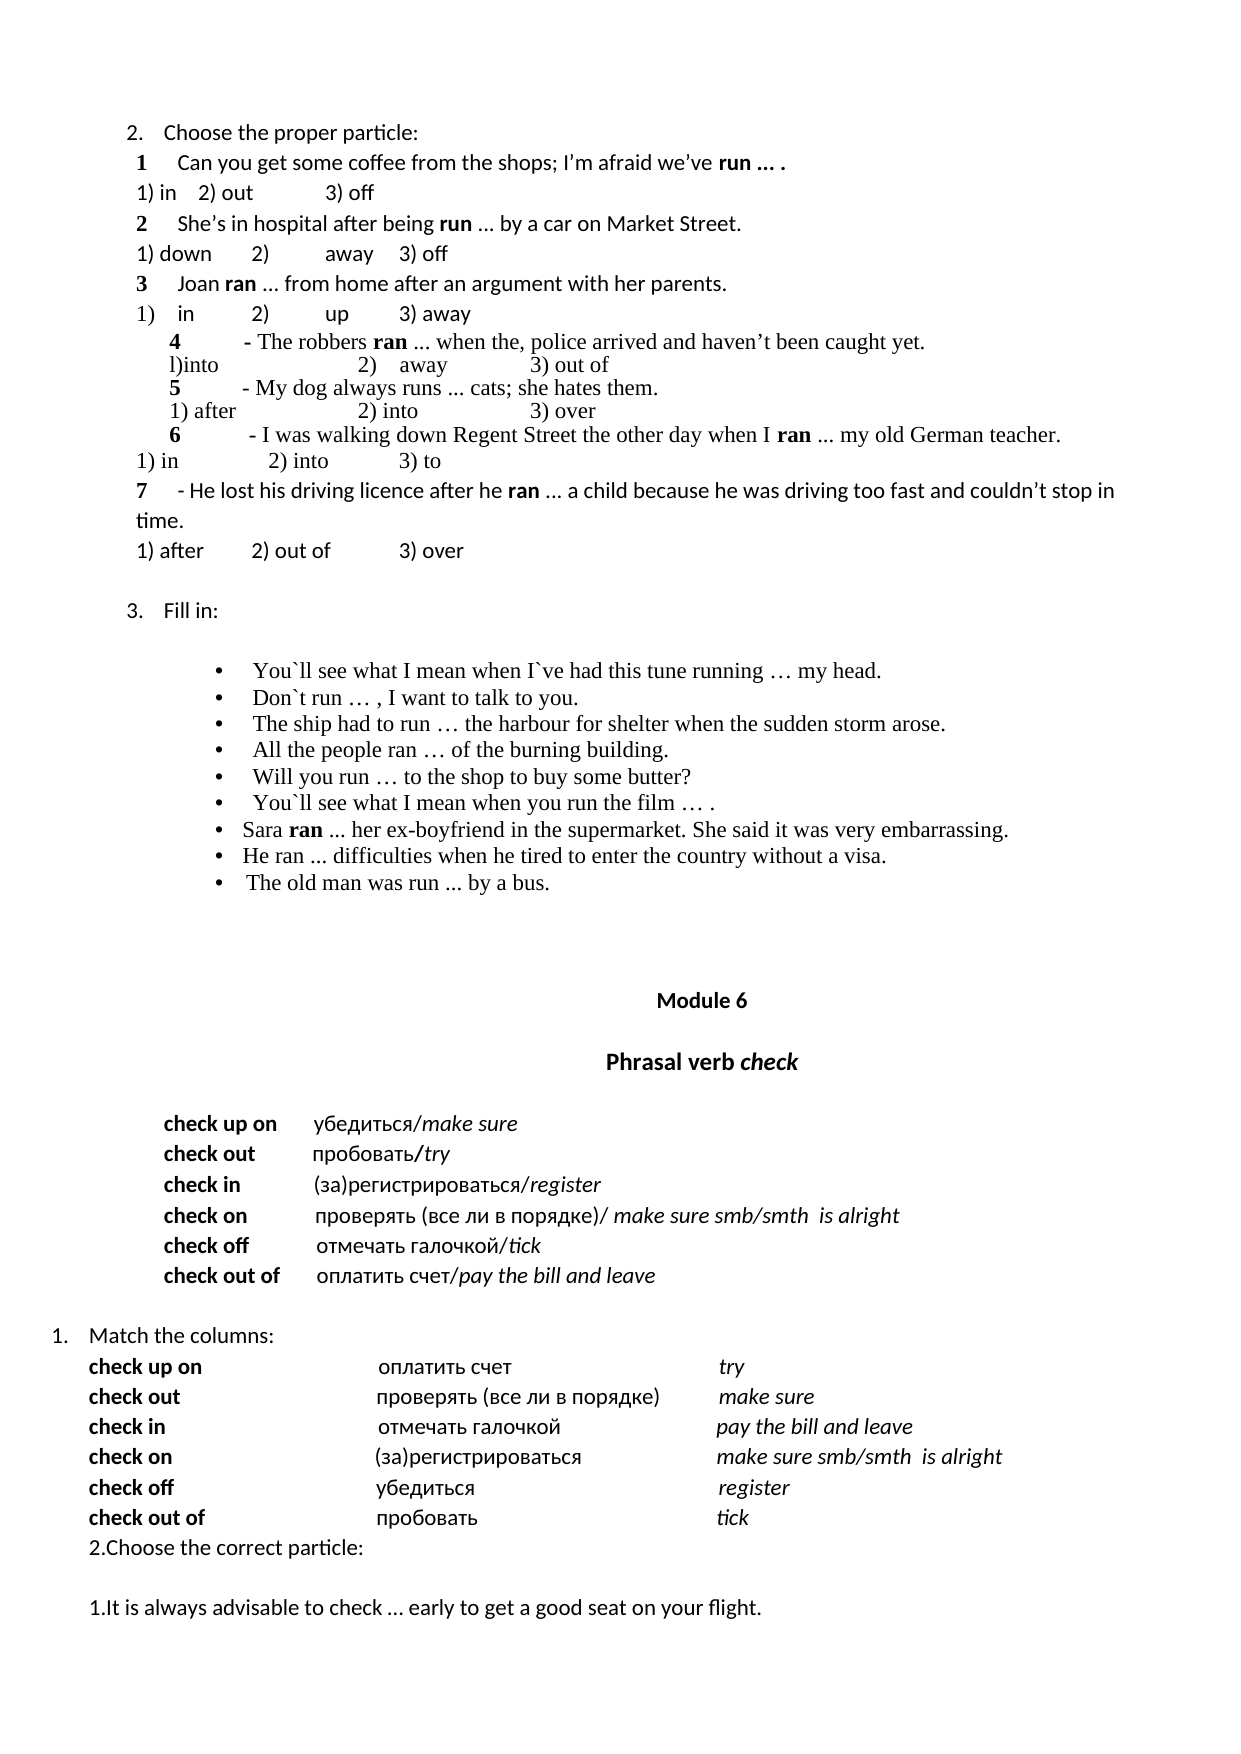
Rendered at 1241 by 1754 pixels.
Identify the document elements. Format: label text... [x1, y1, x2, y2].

list Match the columns: [51, 1322, 1152, 1349]
list 1) in 2) into 3) to [136, 447, 1152, 474]
list check out пробовать/try [164, 1139, 1152, 1167]
list - I was walking down Regent Street the other day when I ran ... my old German teacher. [817, 423, 1152, 447]
list Can you get some coffee from the shops; I’m afraid we’ve run ... . [136, 148, 1152, 176]
list 1.It is always advisable to check … early to get a good seat on your flight. [89, 1593, 1152, 1621]
list You`ll see what I mean when I`ve had this tune running … my head. [215, 657, 1152, 683]
list check on (за)регистрироваться make sure smb/smth is alright [89, 1442, 1152, 1470]
list All the people ran … of the burning building. [215, 736, 1152, 763]
list The old man was run ... by a bus. [445, 869, 1152, 895]
list check on проверять (все ли в порядке)/ make sure smb/smth is alright [164, 1201, 1152, 1229]
list Module 6 [252, 986, 1152, 1014]
text 1) after 2) into 3) over [136, 400, 1152, 423]
list Joan ran ... from home after an argument with her parents. [136, 269, 1152, 297]
list Phrasal verb check [252, 1046, 1152, 1077]
list - He lost his driving licence after he ran ... a child because he was driving too fast and couldn’t stop in time. [136, 476, 1152, 534]
list He ran ... difficulties when he tired to enter the country without a visa. [310, 842, 1152, 869]
list - The robbers ran ... when the, police arrived and haven’t been caught yet. [413, 329, 1152, 354]
list Sara ran ... her ex-boyfriend in the supermarket. She said it was very embarrassing. [328, 816, 1152, 842]
list 1) down 2) away 3) off [136, 239, 1152, 267]
list сheck up on оплатить счет try [89, 1352, 1152, 1380]
list check out of пробовать tick [89, 1503, 1152, 1531]
list Don`t run … , I want to talk to you. [215, 683, 1152, 710]
list 1) in 2) out 3) off [136, 178, 1152, 207]
list You`ll see what I mean when you run the film … . [215, 789, 1152, 816]
list 1) after 2) out of 3) over [136, 536, 1152, 564]
list - I was walking down Regent Street the other day when I ran ... my old German teacher. [136, 423, 777, 447]
list check out of оплатить счет/pay the bill and leave [164, 1261, 1152, 1289]
list check in отмечать галочкой pay the bill and leave [89, 1412, 1152, 1440]
list She’s in hospital after being run ... by a car on Market Street. [136, 209, 1152, 237]
list Choose the proper particle: [126, 118, 1152, 146]
list - My dog always runs ... cats; she hates them. [136, 377, 1152, 400]
list in 2) up 3) away [136, 299, 1152, 327]
list check off отмечать галочкой/tick [164, 1231, 1152, 1259]
list The old man was run ... by a bus. [215, 869, 367, 895]
list check in (за)регистрироваться/register [164, 1171, 1152, 1198]
list The ship had to run … the harbour for shelter when the sudden storm arose. [215, 710, 1152, 736]
list 2.Choose the correct particle: [89, 1533, 1152, 1561]
list Will you run … to the shop to buy some butter? [215, 763, 1152, 789]
list check off убедиться register [89, 1473, 1152, 1501]
list check out проверять (все ли в порядке) make sure [89, 1382, 1152, 1410]
text l)into 2) away 3) out of [136, 354, 1152, 377]
list сheck up on убедиться/make sure [164, 1109, 1152, 1137]
list Fill in: [126, 597, 1152, 624]
